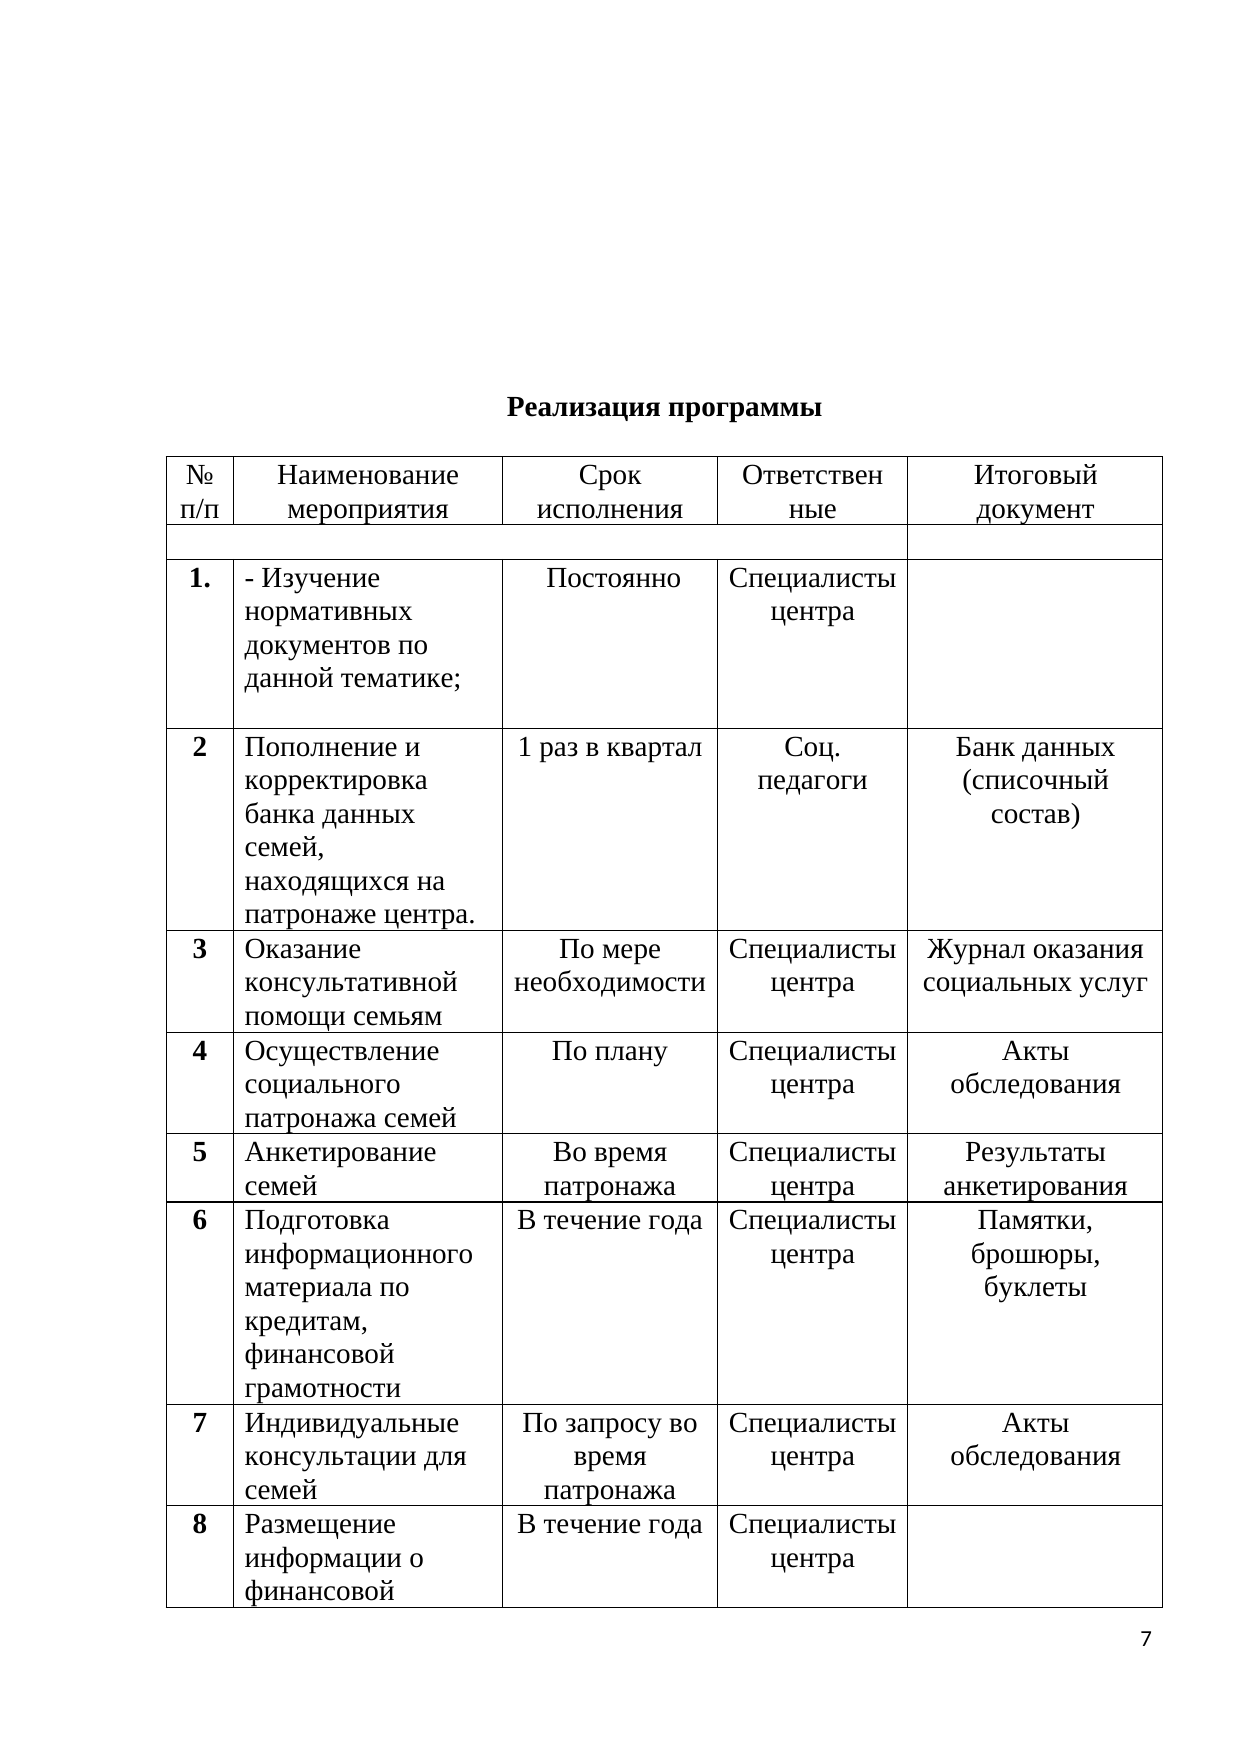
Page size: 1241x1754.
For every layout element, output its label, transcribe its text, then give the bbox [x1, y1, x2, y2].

table_cell 8 [167, 1506, 233, 1607]
table_cell Специалисты центра [718, 560, 907, 728]
table_cell [167, 525, 907, 559]
table_cell Осуществление социального патронажа семей [234, 1033, 502, 1133]
table_cell 6 [167, 1203, 233, 1404]
text Реализация программы [177, 389, 1152, 423]
table_cell 3 [167, 931, 233, 1032]
table_cell Индивидуальные консультации для семей [234, 1405, 502, 1505]
table_cell Специалисты центра [718, 931, 907, 1032]
table_cell Пополнение и корректировка банка данных семей, находящихся на патронаже центра. [234, 729, 502, 930]
table_cell В течение года [503, 1506, 717, 1607]
table_cell 4 [167, 1033, 233, 1133]
table_cell 1 раз в квартал [503, 729, 717, 930]
table_cell [908, 1506, 1162, 1607]
table_cell Специалисты центра [718, 1134, 907, 1201]
table_cell - Изучение нормативных документов по данной тематике; [234, 560, 502, 728]
table_cell Специалисты центра [718, 1203, 907, 1404]
table_cell Специалисты центра [718, 1506, 907, 1607]
table_cell Специалисты центра [718, 1033, 907, 1133]
table_cell Акты обследования [908, 1405, 1162, 1505]
table_header № п/п [167, 457, 233, 524]
table_header Итоговый документ [908, 457, 1162, 524]
table_cell Анкетирование семей [234, 1134, 502, 1201]
table_cell Памятки, брошюры, буклеты [908, 1203, 1162, 1404]
table_cell По плану [503, 1033, 717, 1133]
table_cell 7 [167, 1405, 233, 1505]
table_cell В течение года [503, 1203, 717, 1404]
table_cell 2 [167, 729, 233, 930]
table_cell 1. [167, 560, 233, 728]
table_cell 5 [167, 1134, 233, 1201]
table_cell Подготовка информационного материала по кредитам, финансовой грамотности [234, 1203, 502, 1404]
table_cell Банк данных (списочный состав) [908, 729, 1162, 930]
table_header Наименование мероприятия [234, 457, 502, 524]
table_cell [234, 1506, 502, 1607]
table_header Срок исполнения [503, 457, 717, 524]
table_cell Постоянно [503, 560, 717, 728]
table_cell Во время патронажа [503, 1134, 717, 1201]
table_cell [908, 560, 1162, 728]
table_cell Специалисты центра [718, 1405, 907, 1505]
table_cell По запросу во время патронажа [503, 1405, 717, 1505]
table_cell [908, 525, 1162, 559]
table_cell Оказание консультативной помощи семьям [234, 931, 502, 1032]
table_cell Акты обследования [908, 1033, 1162, 1133]
table_cell Журнал оказания социальных услуг [908, 931, 1162, 1032]
table_cell Результаты анкетирования [908, 1134, 1162, 1201]
table_cell Соц. педагоги [718, 729, 907, 930]
table_cell По мере необходимости [503, 931, 717, 1032]
table_header Ответствен ные [718, 457, 907, 524]
